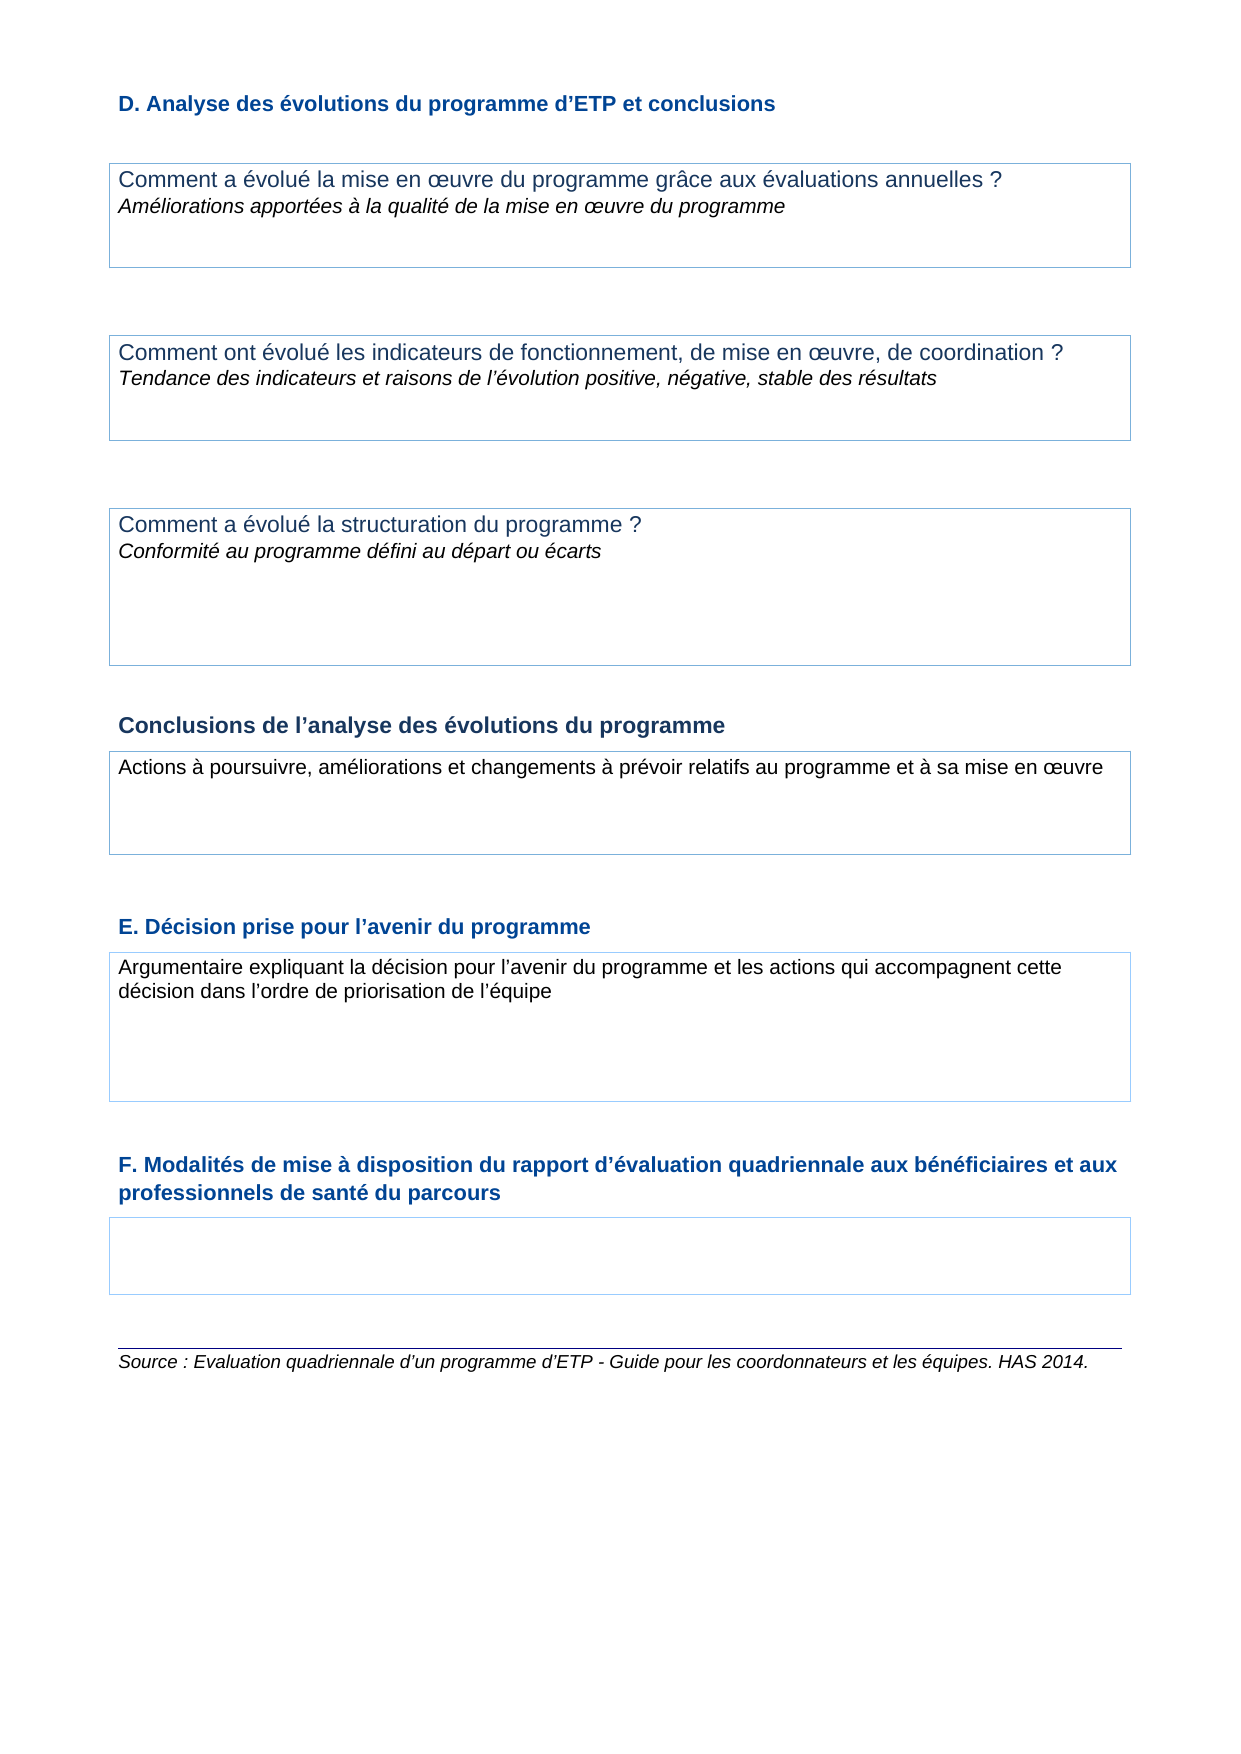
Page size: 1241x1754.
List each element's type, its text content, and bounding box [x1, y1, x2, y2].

list Conformité au programme défini au départ ou écarts [118, 537, 1122, 562]
list Comment a évolué la mise en œuvre du programme grâce aux évaluations annuelles ? [110, 164, 1130, 192]
list Comment ont évolué les indicateurs de fonctionnement, de mise en œuvre, de coordination ? [110, 336, 1130, 365]
text D. Analyse des évolutions du programme d’ETP et conclusions [118, 89, 1122, 116]
list Tendance des indicateurs et raisons de l’évolution positive, négative, stable des résultats [118, 365, 1122, 390]
text E. Décision prise pour l’avenir du programme [118, 912, 1122, 939]
text Source : Evaluation quadriennale d’un programme d’ETP - Guide pour les coordonnateurs et les équipes. HAS 2014. [118, 1349, 1122, 1372]
list Améliorations apportées à la qualité de la mise en œuvre du programme [118, 192, 1122, 217]
list Comment a évolué la structuration du programme ? [110, 509, 1130, 537]
text Argumentaire expliquant la décision pour l’avenir du programme et les actions qui accompagnent cette décision dans l’ordre de priorisation de l’équipe [110, 953, 1130, 1003]
list Actions à poursuivre, améliorations et changements à prévoir relatifs au programme et à sa mise en œuvre [110, 752, 1130, 779]
text F. Modalités de mise à disposition du rapport d’évaluation quadriennale aux bénéficiaires et aux professionnels de santé du parcours [118, 1151, 1122, 1205]
text Conclusions de l’analyse des évolutions du programme [118, 711, 1122, 738]
